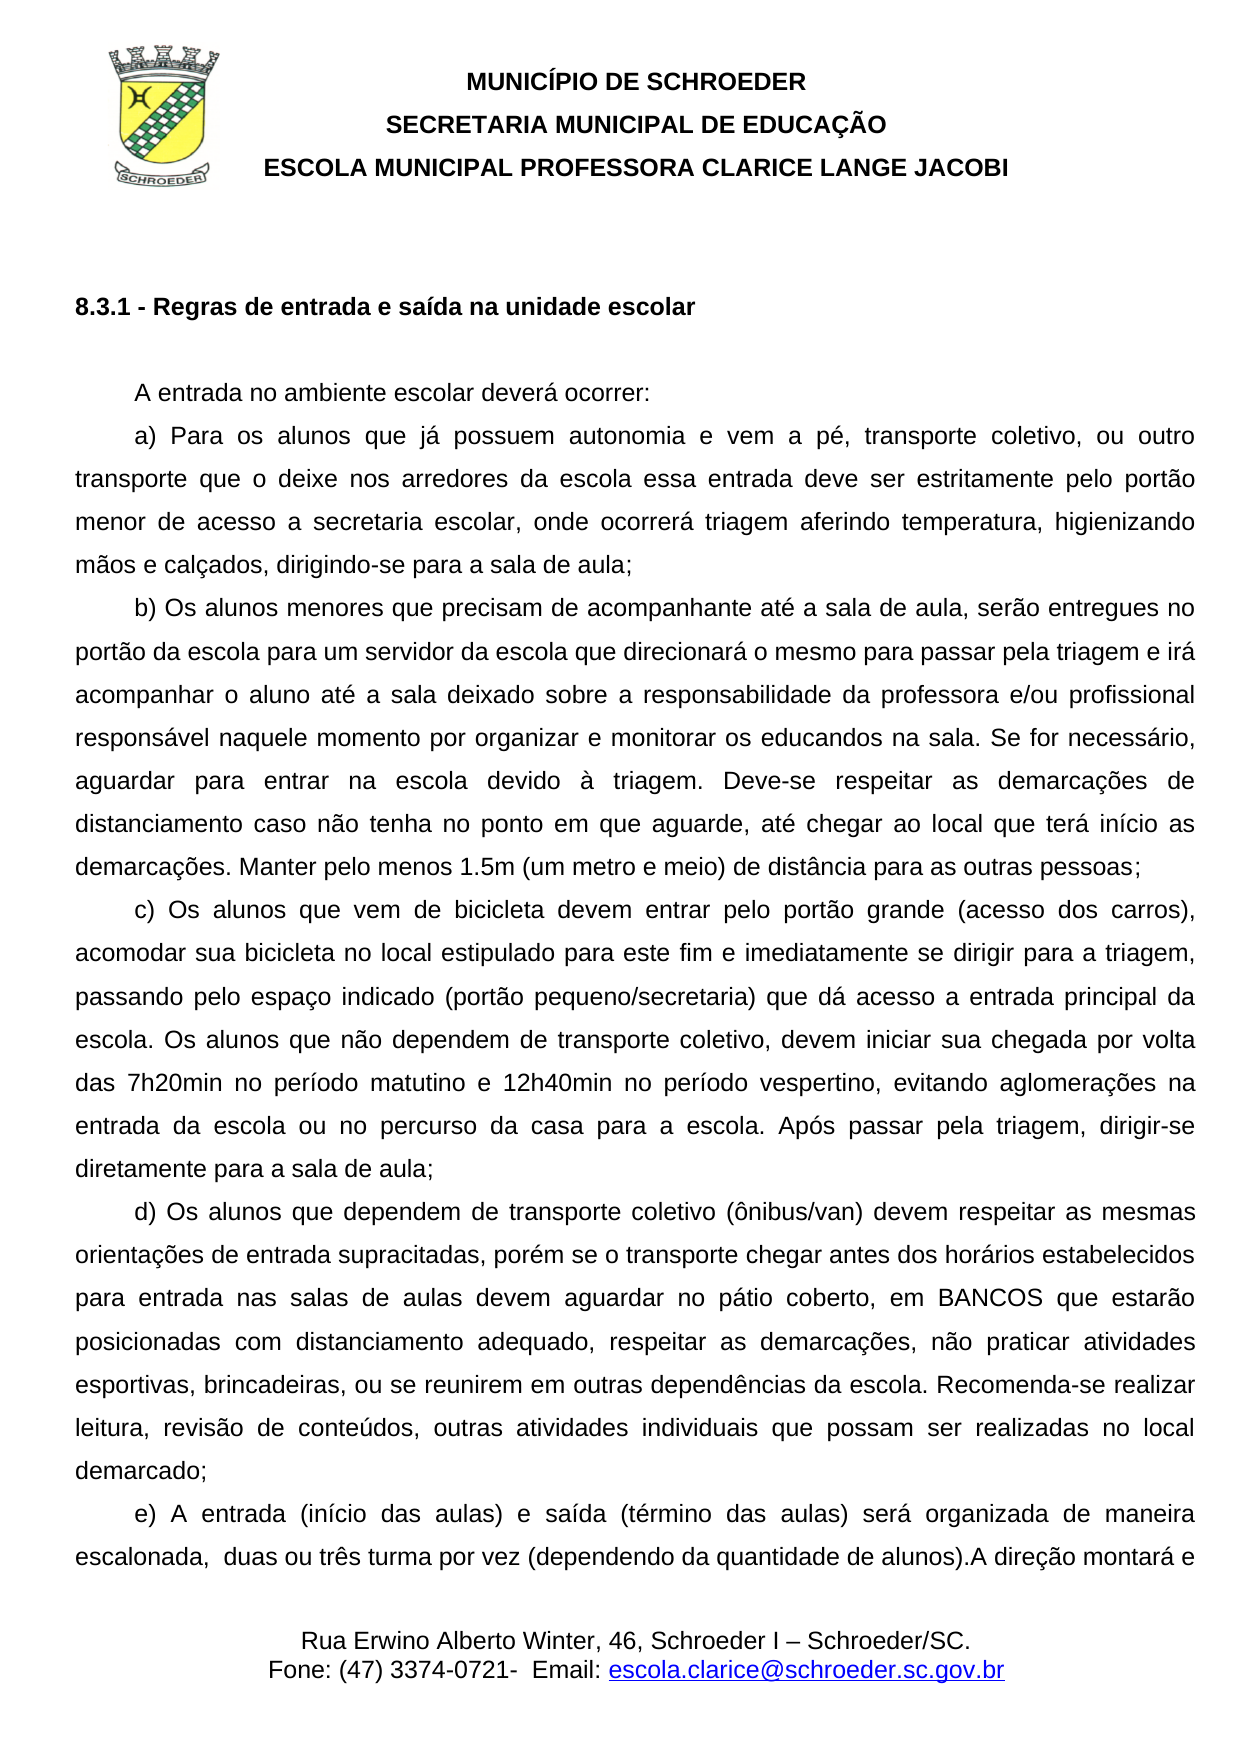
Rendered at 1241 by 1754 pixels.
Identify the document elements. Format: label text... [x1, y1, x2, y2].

text c) Os alunos que vem de bicicleta devem entrar pelo portão grande (acesso dos carros), acomodar sua bicicleta no local estipulado para este fim e imediatamente se dirigir para a triagem, passando pelo espaço indicado (portão pequeno/secretaria) que dá acesso a entrada principal da escola. Os alunos que não dependem de transporte coletivo, devem iniciar sua chegada por volta das 7h20min no período matutino e 12h40min no período vespertino, evitando aglomerações na entrada da escola ou no percurso da casa para a escola. Após passar pela triagem, dirigir-se diretamente para a sala de aula; [75, 895, 1197, 1183]
picture [107, 42, 221, 190]
text b) Os alunos menores que precisam de acompanhante até a sala de aula, serão entregues no portão da escola para um servidor da escola que direcionará o mesmo para passar pela triagem e irá acompanhar o aluno até a sala deixado sobre a responsabilidade da professora e/ou profissional responsável naquele momento por organizar e monitorar os educandos na sala. Se for necessário, aguardar para entrar na escola devido à triagem. Deve-se respeitar as demarcações de distanciamento caso não tenha no ponto em que aguarde, até chegar ao local que terá início as demarcações. Manter pelo menos 1.5m (um metro e meio) de distância para as outras pessoas; [75, 593, 1197, 881]
text A entrada no ambiente escolar deverá ocorrer: [75, 378, 1197, 406]
text d) Os alunos que dependem de transporte coletivo (ônibus/van) devem respeitar as mesmas orientações de entrada supracitadas, porém se o transporte chegar antes dos horários estabelecidos para entrada nas salas de aulas devem aguardar no pátio coberto, em BANCOS que estarão posicionadas com distanciamento adequado, respeitar as demarcações, não praticar atividades esportivas, brincadeiras, ou se reunirem em outras dependências da escola. Recomenda-se realizar leitura, revisão de conteúdos, outras atividades individuais que possam ser realizadas no local demarcado; [75, 1197, 1197, 1484]
text 8.3.1 - Regras de entrada e saída na unidade escolar [75, 291, 1197, 320]
text a) Para os alunos que já possuem autonomia e vem a pé, transporte coletivo, ou outro transporte que o deixe nos arredores da escola essa entrada deve ser estritamente pelo portão menor de acesso a secretaria escolar, onde ocorrerá triagem aferindo temperatura, higienizando mãos e calçados, dirigindo-se para a sala de aula; [75, 421, 1197, 579]
